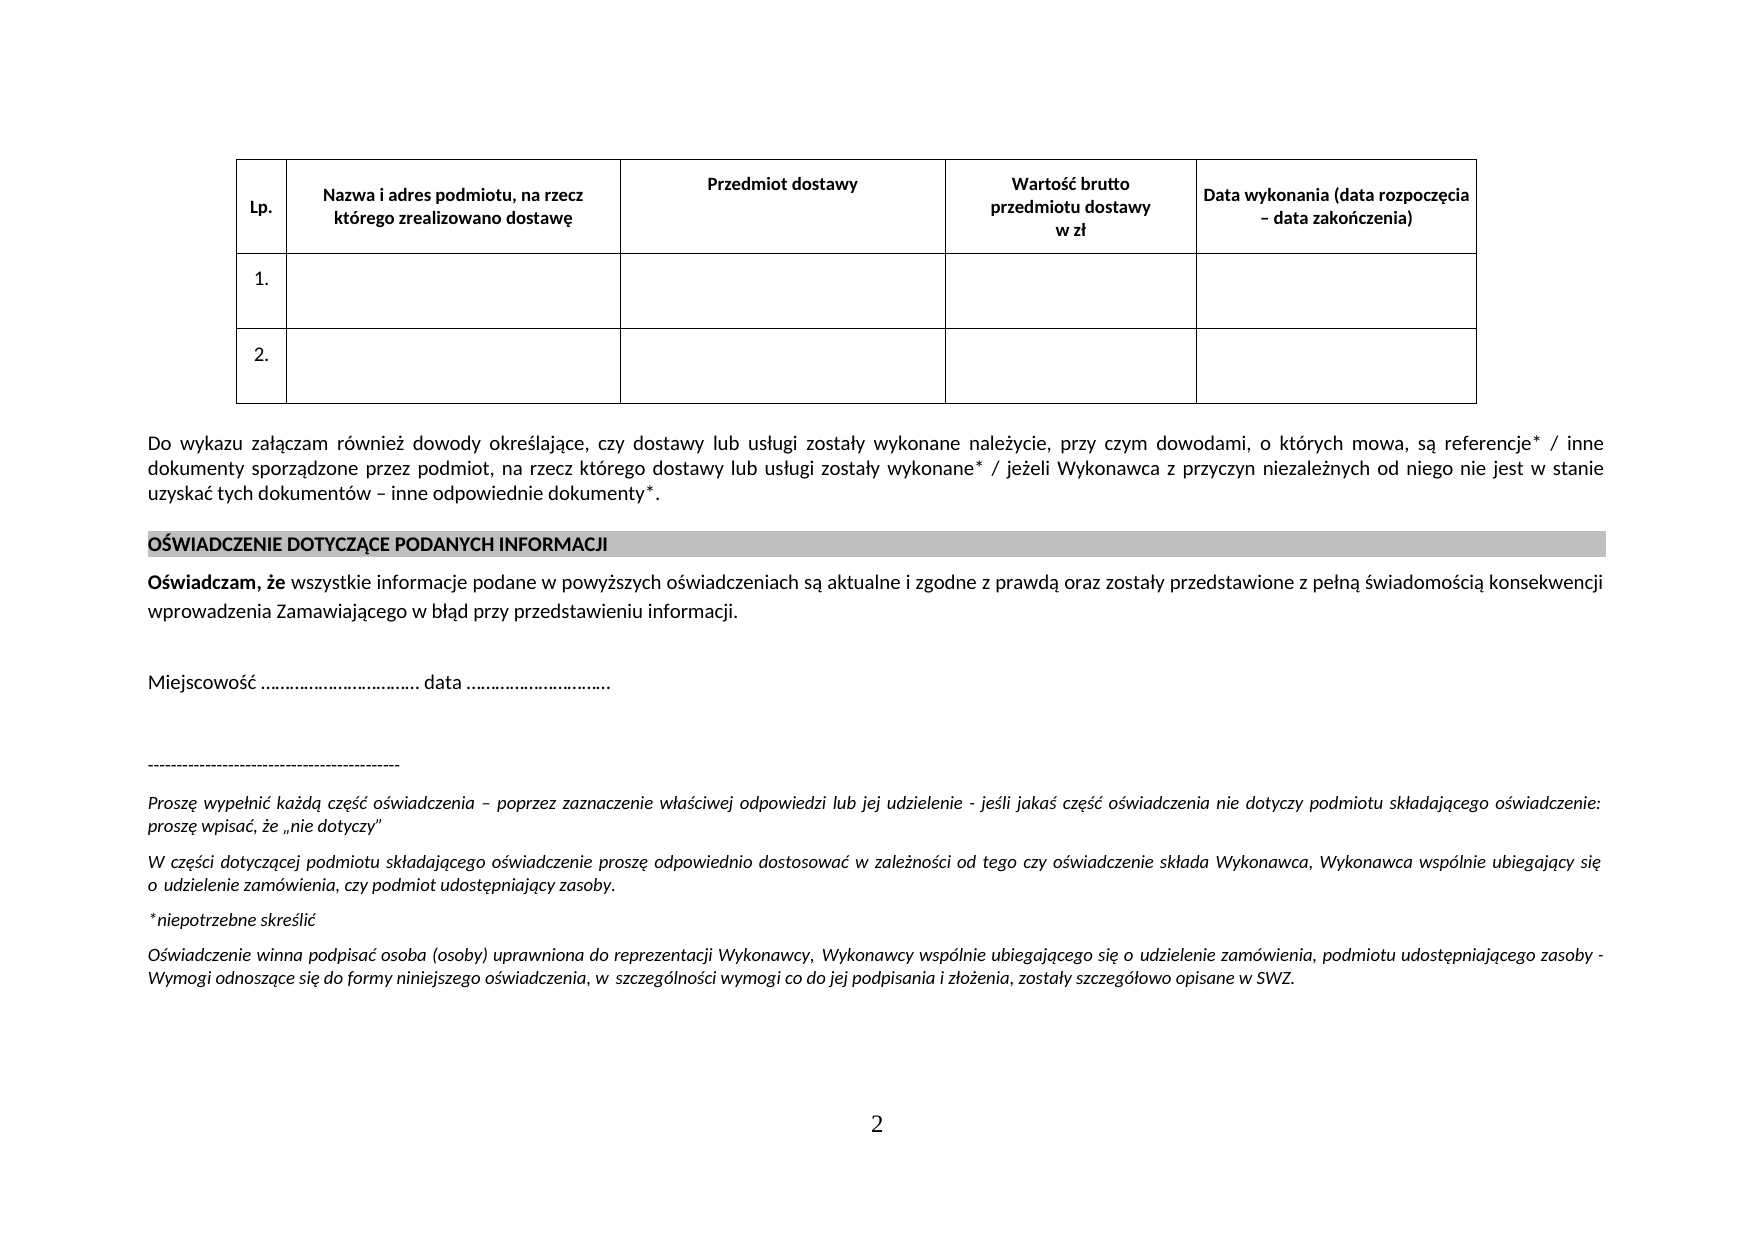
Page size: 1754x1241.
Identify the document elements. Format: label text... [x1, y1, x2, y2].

text -------------------------------------------- [148, 753, 1606, 776]
text OŚWIADCZENIE DOTYCZĄCE PODANYCH INFORMACJI [148, 531, 1606, 557]
text Oświadczam, że wszystkie informacje podane w powyższych oświadczeniach są aktualne i zgodne z prawdą oraz zostały przedstawione z pełną świadomością konsekwencji wprowadzenia Zamawiającego w błąd przy przedstawieniu informacji. [148, 569, 1606, 624]
table_cell [287, 329, 620, 403]
table_header Wartość brutto przedmiotu dostawy w zł [946, 160, 1196, 252]
table_cell [1197, 329, 1476, 403]
text *niepotrzebne skreślić [148, 908, 1606, 931]
table_header Data wykonania (data rozpoczęcia – data zakończenia) [1197, 160, 1476, 252]
text Do wykazu załączam również dowody określające, czy dostawy lub usługi zostały wykonane należycie, przy czym dowodami, o których mowa, są referencje* / inne dokumenty sporządzone przez podmiot, na rzecz którego dostawy lub usługi zostały wykonane* / jeżeli Wykonawca z przyczyn niezależnych od niego nie jest w stanie uzyskać tych dokumentów – inne odpowiednie dokumenty*. [148, 430, 1606, 506]
table_header Lp. [237, 160, 286, 252]
text Proszę wypełnić każdą część oświadczenia – poprzez zaznaczenie właściwej odpowiedzi lub jej udzielenie - jeśli jakaś część oświadczenia nie dotyczy podmiotu składającego oświadczenie: proszę wpisać, że „nie dotyczy” [148, 792, 1606, 837]
table_cell [621, 329, 945, 403]
table_cell 1. [237, 254, 286, 328]
text W części dotyczącej podmiotu składającego oświadczenie proszę odpowiednio dostosować w zależności od tego czy oświadczenie składa Wykonawca, Wykonawca wspólnie ubiegający się o udzielenie zamówienia, czy podmiot udostępniający zasoby. [148, 850, 1606, 896]
table_header Nazwa i adres podmiotu, na rzecz którego zrealizowano dostawę [287, 160, 620, 252]
table_cell [1197, 254, 1476, 328]
text Oświadczenie winna podpisać osoba (osoby) uprawniona do reprezentacji Wykonawcy, Wykonawcy wspólnie ubiegającego się o udzielenie zamówienia, podmiotu udostępniającego zasoby - Wymogi odnoszące się do formy niniejszego oświadczenia, w szczególności wymogi co do jej podpisania i złożenia, zostały szczegółowo opisane w SWZ. [148, 944, 1606, 989]
table_cell [621, 254, 945, 328]
table_cell 2. [237, 329, 286, 403]
text Miejscowość …………………………… data ………………………… [148, 669, 1606, 695]
table_cell [946, 329, 1196, 403]
table_header Przedmiot dostawy [621, 160, 945, 252]
table_cell [287, 254, 620, 328]
table_cell [946, 254, 1196, 328]
